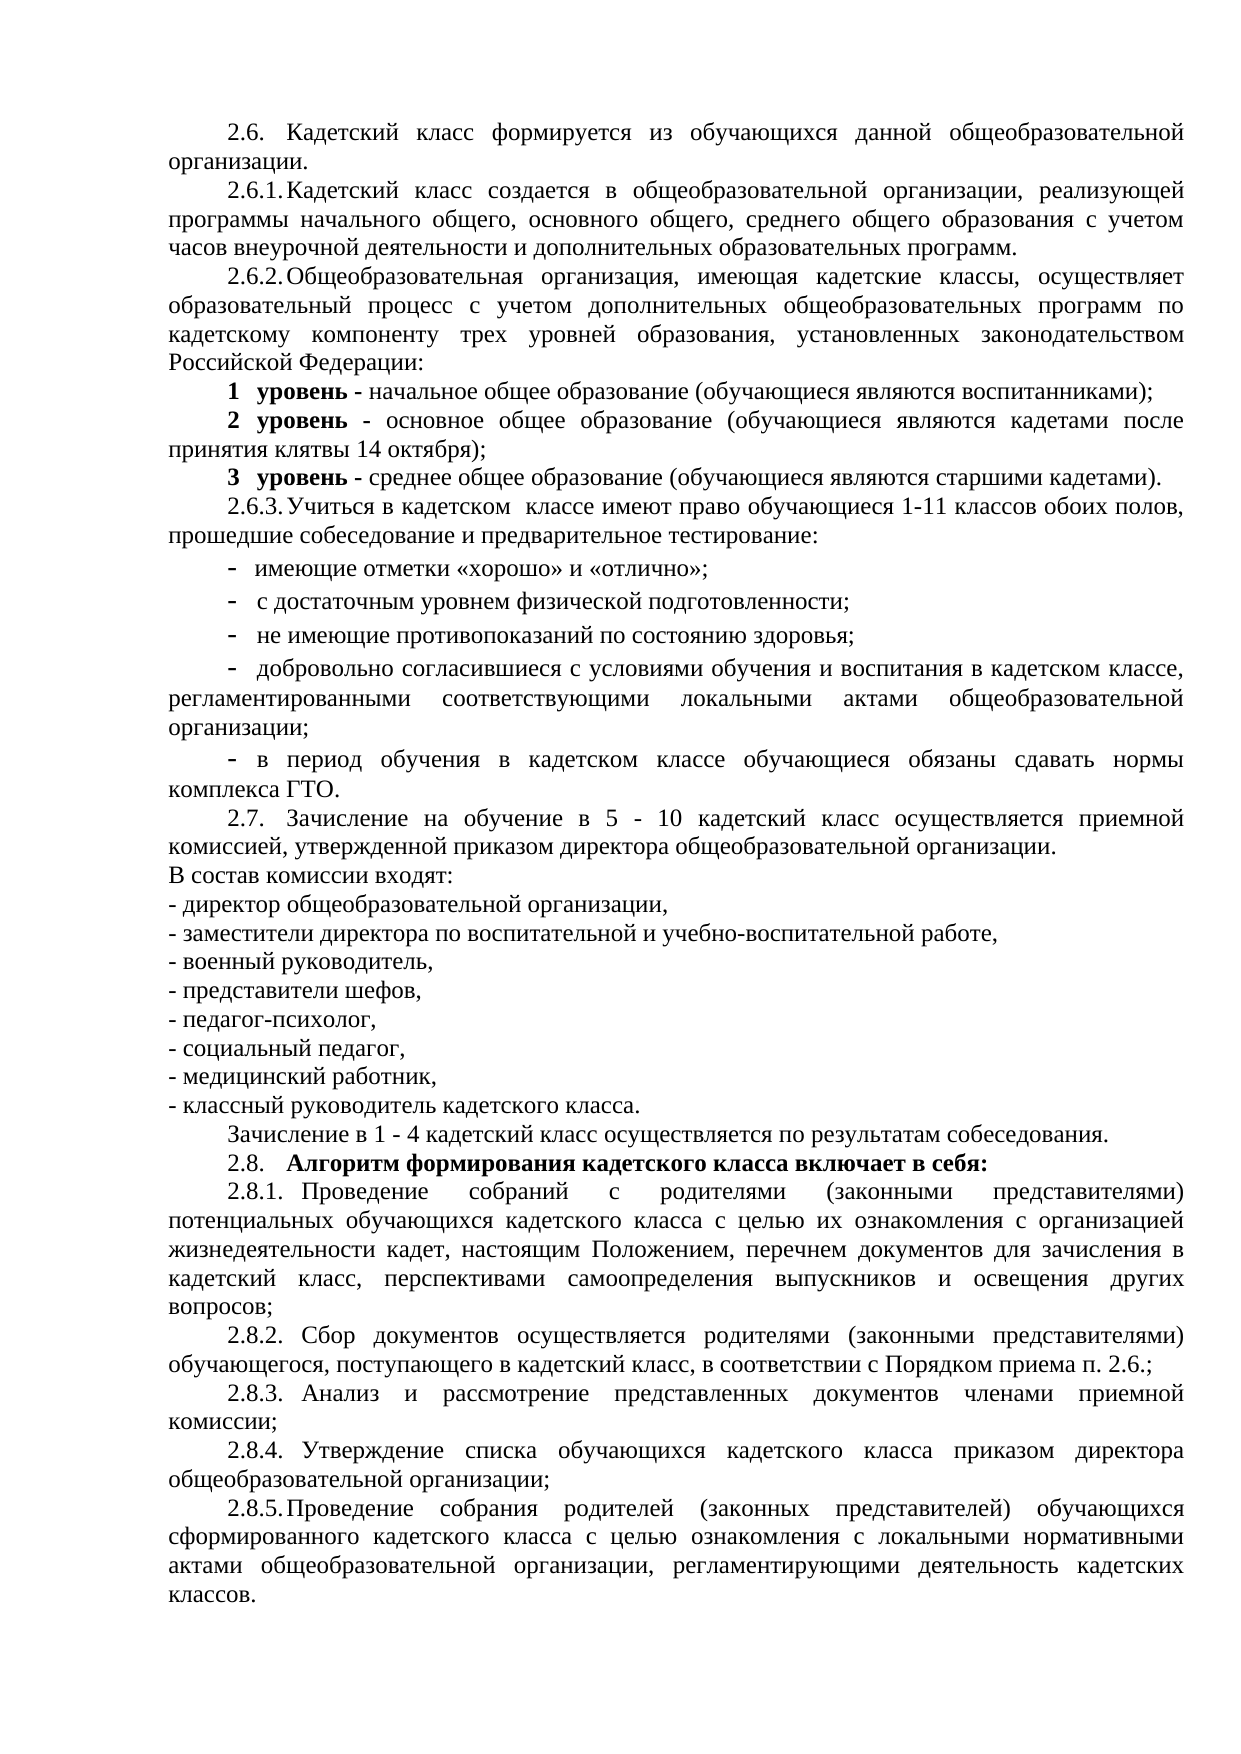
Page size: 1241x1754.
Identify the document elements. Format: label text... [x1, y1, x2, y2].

text - представители шефов, [168, 975, 1185, 1004]
text - директор общеобразовательной организации, [168, 889, 1185, 918]
list уровень - основное общее образование (обучающиеся являются кадетами после принятия клятвы 14 октября); [168, 405, 1185, 462]
text - социальный педагог, [168, 1033, 1185, 1061]
text В состав комиссии входят: [168, 860, 1185, 889]
list Утверждение списка обучающихся кадетского класса приказом директора общеобразовательной организации; [168, 1435, 1185, 1493]
list Кадетский класс создается в общеобразовательной организации, реализующей программы начального общего, основного общего, среднего общего образования с учетом часов внеурочной деятельности и дополнительных образовательных программ. [168, 175, 1185, 261]
list уровень - начальное общее образование (обучающиеся являются воспитанниками); [168, 376, 1185, 405]
text - военный руководитель, [168, 946, 1185, 975]
list Зачисление на обучение в 5 - 10 кадетский класс осуществляется приемной комиссией, утвержденной приказом директора общеобразовательной организации. [168, 803, 1185, 860]
text - заместители директора по воспитательной и учебно-воспитательной работе, [168, 918, 1185, 946]
list Общеобразовательная организация, имеющая кадетские классы, осуществляет образовательный процесс с учетом дополнительных общеобразовательных программ по кадетскому компоненту трех уровней образования, установленных законодательством Российской Федерации: [168, 261, 1185, 376]
list с достаточным уровнем физической подготовленности; [168, 582, 1185, 616]
list имеющие отметки «хорошо» и «отлично»; [168, 549, 1185, 582]
list в период обучения в кадетском классе обучающиеся обязаны сдавать нормы комплекса ГТО. [168, 740, 1185, 803]
list Сбор документов осуществляется родителями (законными представителями) обучающегося, поступающего в кадетский класс, в соответствии с Порядком приема п. 2.6.; [168, 1320, 1185, 1378]
list Анализ и рассмотрение представленных документов членами приемной комиссии; [168, 1378, 1185, 1435]
text - педагог-психолог, [168, 1004, 1185, 1033]
list Проведение собрания родителей (законных представителей) обучающихся сформированного кадетского класса с целью ознакомления с локальными нормативными актами общеобразовательной организации, регламентирующими деятельность кадетских классов. [168, 1493, 1185, 1608]
list Проведение собраний с родителями (законными представителями) потенциальных обучающихся кадетского класса с целью их ознакомления с организацией жизнедеятельности кадет, настоящим Положением, перечнем документов для зачисления в кадетский класс, перспективами самоопределения выпускников и освещения других вопросов; [168, 1176, 1185, 1320]
list Алгоритм формирования кадетского класса включает в себя: [168, 1148, 1185, 1176]
list добровольно согласившиеся с условиями обучения и воспитания в кадетском классе, регламентированными соответствующими локальными актами общеобразовательной организации; [168, 649, 1185, 740]
list Кадетский класс формируется из обучающихся данной общеобразовательной организации. [168, 117, 1185, 175]
list уровень - среднее общее образование (обучающиеся являются старшими кадетами). [168, 462, 1185, 491]
text - классный руководитель кадетского класса. [168, 1090, 1185, 1119]
text Зачисление в 1 - 4 кадетский класс осуществляется по результатам собеседования. [168, 1119, 1185, 1148]
text - медицинский работник, [168, 1061, 1185, 1090]
list не имеющие противопоказаний по состоянию здоровья; [168, 616, 1185, 649]
list Учиться в кадетском классе имеют право обучающиеся 1-11 классов обоих полов, прошедшие собеседование и предварительное тестирование: [168, 491, 1185, 549]
